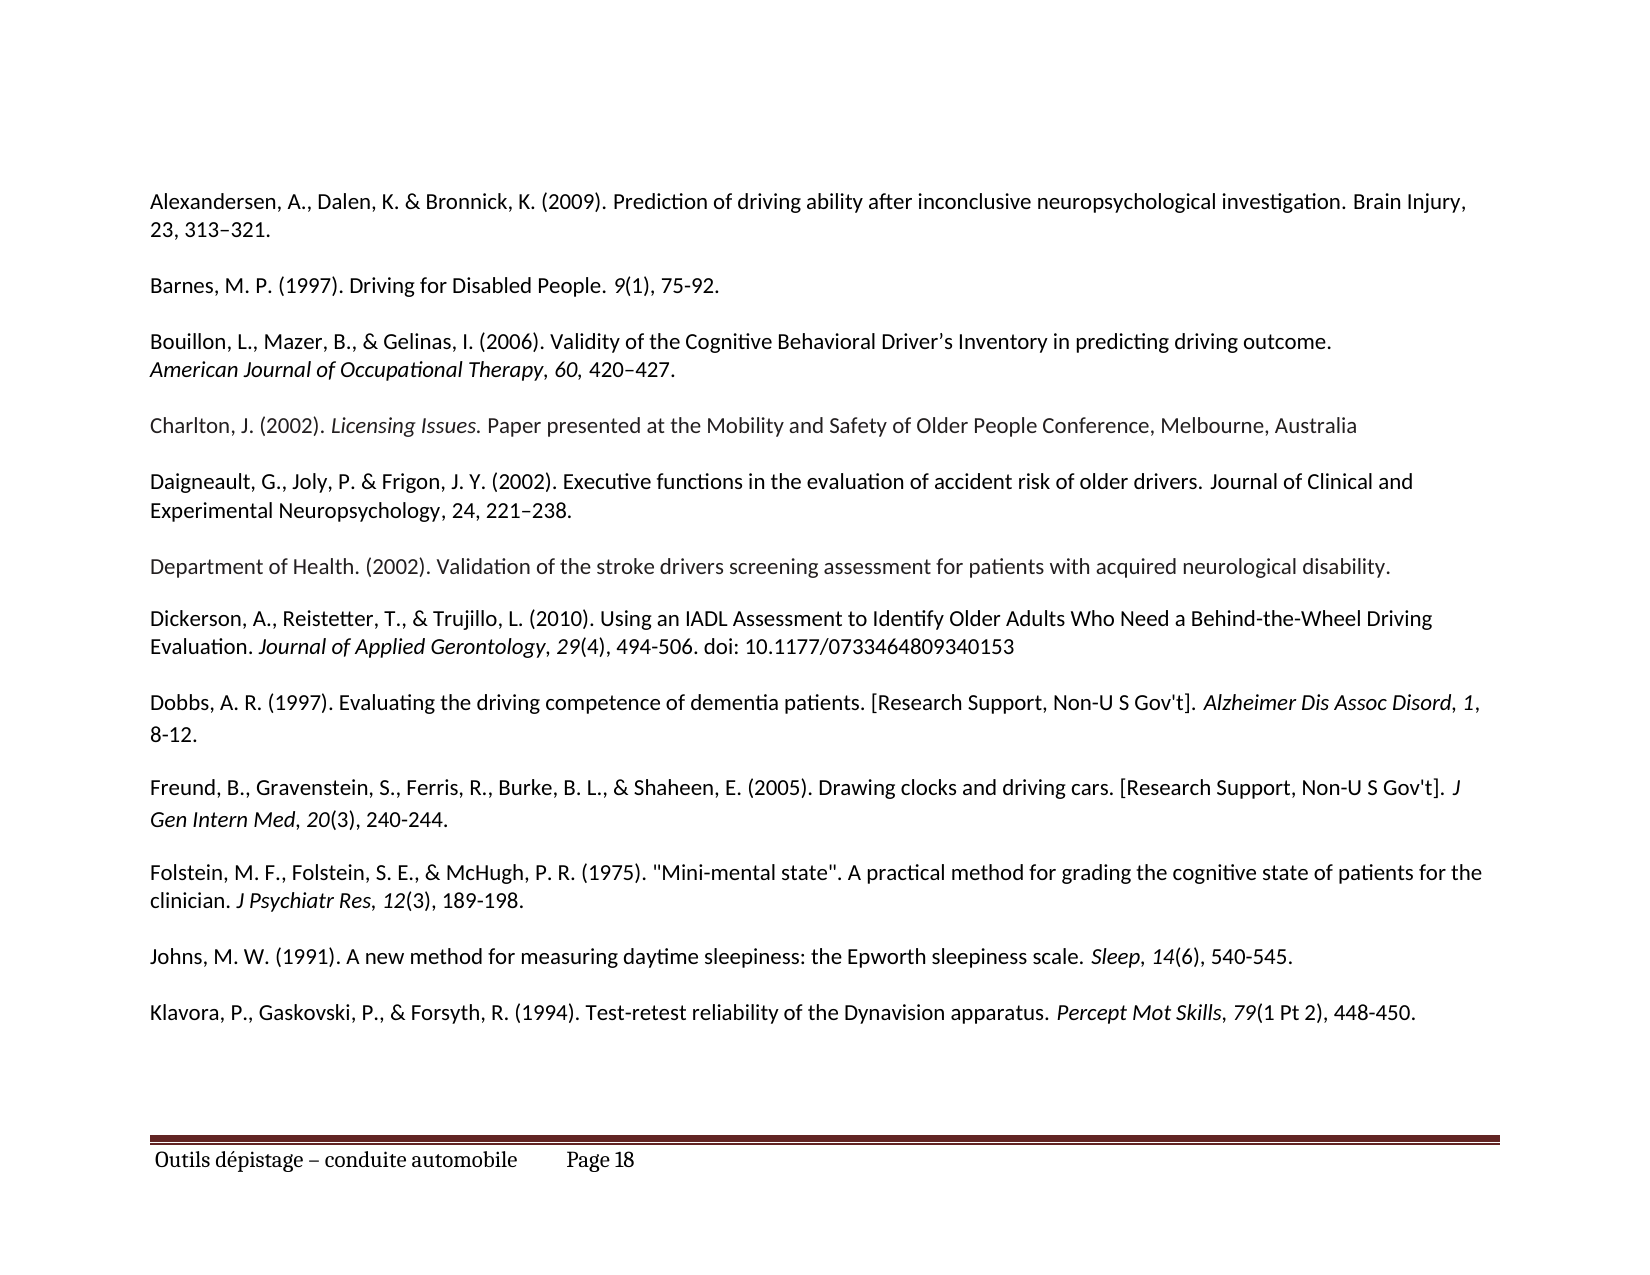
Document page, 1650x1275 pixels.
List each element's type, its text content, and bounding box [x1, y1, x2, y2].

text Klavora, P., Gaskovski, P., & Forsyth, R. (1994). Test-retest reliability of the Dynavision apparatus. Percept Mot Skills, 79(1 Pt 2), 448-450. [150, 998, 1500, 1027]
text Johns, M. W. (1991). A new method for measuring daytime sleepiness: the Epworth sleepiness scale. Sleep, 14(6), 540-545. [150, 942, 1500, 971]
text Charlton, J. (2002). Licensing Issues. Paper presented at the Mobility and Safety of Older People Conference, Melbourne, Australia [150, 412, 1500, 440]
text Alexandersen, A., Dalen, K. & Bronnick, K. (2009). Prediction of driving ability after inconclusive neuropsychological investigation. Brain Injury, 23, 313–321. [150, 187, 1500, 243]
text American Journal of Occupational Therapy, 60, 420–427. [150, 356, 1500, 384]
text Dobbs, A. R. (1997). Evaluating the driving competence of dementia patients. [Research Support, Non-U S Gov't]. Alzheimer Dis Assoc Disord, 1, 8-12. [150, 688, 1500, 748]
text Bouillon, L., Mazer, B., & Gelinas, I. (2006). Validity of the Cognitive Behavioral Driver’s Inventory in predicting driving outcome. [150, 328, 1500, 356]
text Folstein, M. F., Folstein, S. E., & McHugh, P. R. (1975). "Mini-mental state". A practical method for grading the cognitive state of patients for the clinician. J Psychiatr Res, 12(3), 189-198. [150, 858, 1500, 914]
text Barnes, M. P. (1997). Driving for Disabled People. 9(1), 75-92. [150, 272, 1500, 299]
text Freund, B., Gravenstein, S., Ferris, R., Burke, B. L., & Shaheen, E. (2005). Drawing clocks and driving cars. [Research Support, Non-U S Gov't]. J Gen Intern Med, 20(3), 240-244. [150, 773, 1500, 833]
text Dickerson, A., Reistetter, T., & Trujillo, L. (2010). Using an IADL Assessment to Identify Older Adults Who Need a Behind-the-Wheel Driving Evaluation. Journal of Applied Gerontology, 29(4), 494-506. doi: 10.1177/0733464809340153 [150, 604, 1500, 660]
text Daigneault, G., Joly, P. & Frigon, J. Y. (2002). Executive functions in the evaluation of accident risk of older drivers. Journal of Clinical and Experimental Neuropsychology, 24, 221–238. [150, 468, 1500, 524]
text Department of Health. (2002). Validation of the stroke drivers screening assessment for patients with acquired neurological disability. [150, 552, 1500, 580]
